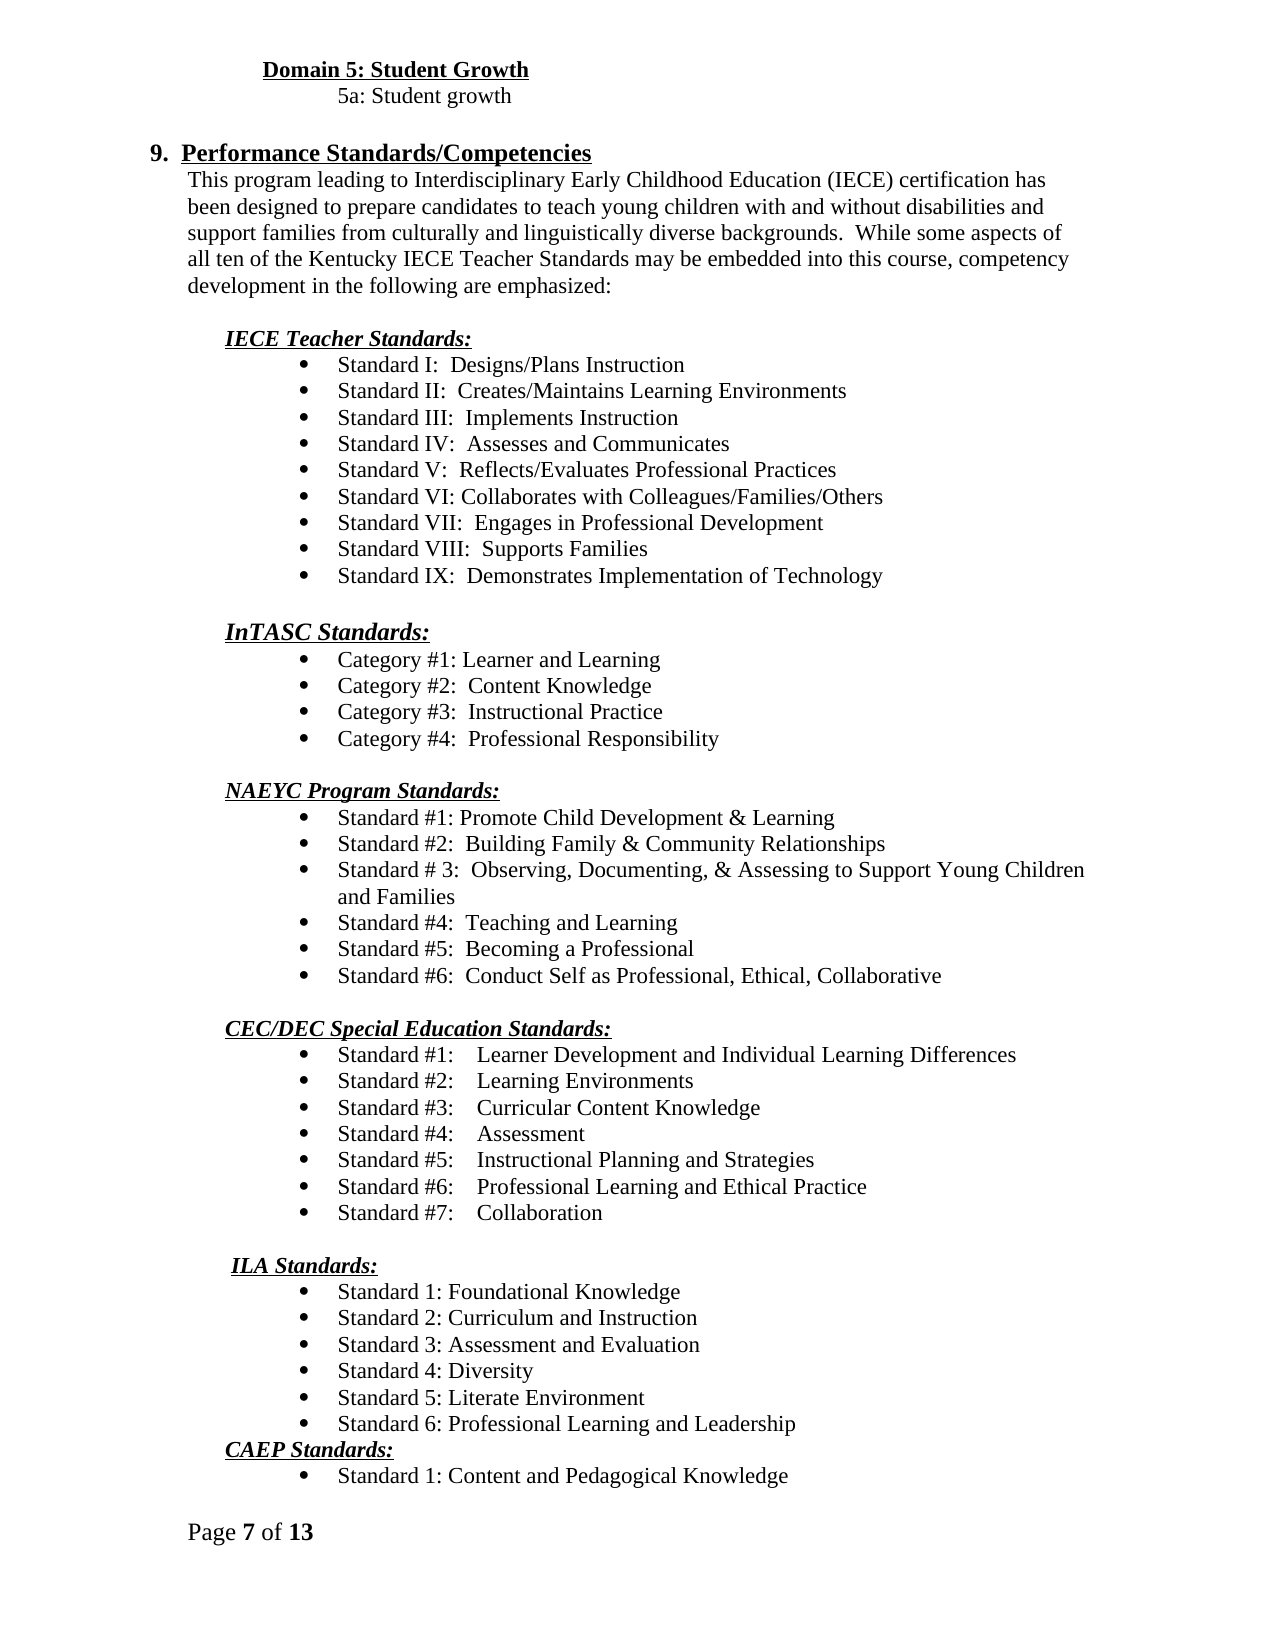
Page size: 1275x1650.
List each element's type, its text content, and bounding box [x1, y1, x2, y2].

list Standard 5: Literate Environment [300, 1383, 1087, 1410]
list Standard III: Implements Instruction [300, 404, 1087, 430]
list Standard #7: Collaboration [300, 1199, 1087, 1225]
list Standard VI: Collaborates with Colleagues/Families/Others [300, 483, 1087, 509]
list Standard VII: Engages in Professional Development [300, 509, 1087, 535]
text 9. Performance Standards/Competencies [150, 138, 1087, 166]
list Standard 3: Assessment and Evaluation [300, 1331, 1087, 1357]
list Standard #6: Professional Learning and Ethical Practice [300, 1173, 1087, 1199]
text 5a: Student growth [262, 83, 1087, 109]
text This program leading to Interdisciplinary Early Childhood Education (IECE) certification has been designed to prepare candidates to teach young children with and without disabilities and support families from culturally and linguistically diverse backgrounds. While some aspects of all ten of the Kentucky IECE Teacher Standards may be embedded into this course, competency development in the following are emphasized: [187, 166, 1087, 298]
list Standard 1: Content and Pedagogical Knowledge [300, 1463, 1087, 1489]
list Standard #4: Teaching and Learning [300, 909, 1087, 936]
text CEC/DEC Special Education Standards: [225, 1014, 1087, 1041]
list Standard 2: Curriculum and Instruction [300, 1304, 1087, 1331]
list Standard #1: Learner Development and Individual Learning Differences [300, 1041, 1087, 1067]
list Standard IV: Assesses and Communicates [300, 430, 1087, 456]
list Standard 4: Diversity [300, 1357, 1087, 1383]
list Standard #2: Building Family & Community Relationships [300, 830, 1087, 856]
text IECE Teacher Standards: [187, 324, 1087, 351]
list Category #3: Instructional Practice [291, 698, 1087, 725]
text CAEP Standards: [225, 1436, 1087, 1463]
list Standard #5: Becoming a Professional [300, 936, 1087, 962]
list Standard #5: Instructional Planning and Strategies [300, 1146, 1087, 1173]
text NAEYC Program Standards: [187, 777, 1087, 804]
list Category #2: Content Knowledge [291, 672, 1087, 698]
list Category #1: Learner and Learning [291, 646, 1087, 672]
list Standard #4: Assessment [300, 1120, 1087, 1146]
list Standard I: Designs/Plans Instruction [300, 351, 1087, 377]
text InTASC Standards: [225, 617, 1087, 646]
list Category #4: Professional Responsibility [291, 725, 1087, 751]
list Standard 6: Professional Learning and Leadership [300, 1410, 1087, 1436]
text Domain 5: Student Growth [262, 56, 1087, 83]
list Standard #1: Promote Child Development & Learning [300, 804, 1087, 830]
list Standard # 3: Observing, Documenting, & Assessing to Support Young Children and Families [300, 856, 1087, 909]
list Standard #2: Learning Environments [300, 1067, 1087, 1094]
list Standard IX: Demonstrates Implementation of Technology [300, 562, 1087, 588]
list Standard 1: Foundational Knowledge [300, 1278, 1087, 1304]
list Standard #6: Conduct Self as Professional, Ethical, Collaborative [300, 962, 1087, 988]
list Standard II: Creates/Maintains Learning Environments [300, 377, 1087, 404]
list Standard #3: Curricular Content Knowledge [300, 1094, 1087, 1120]
text ILA Standards: [225, 1252, 1087, 1278]
list Standard V: Reflects/Evaluates Professional Practices [300, 456, 1087, 483]
list Standard VIII: Supports Families [300, 535, 1087, 562]
